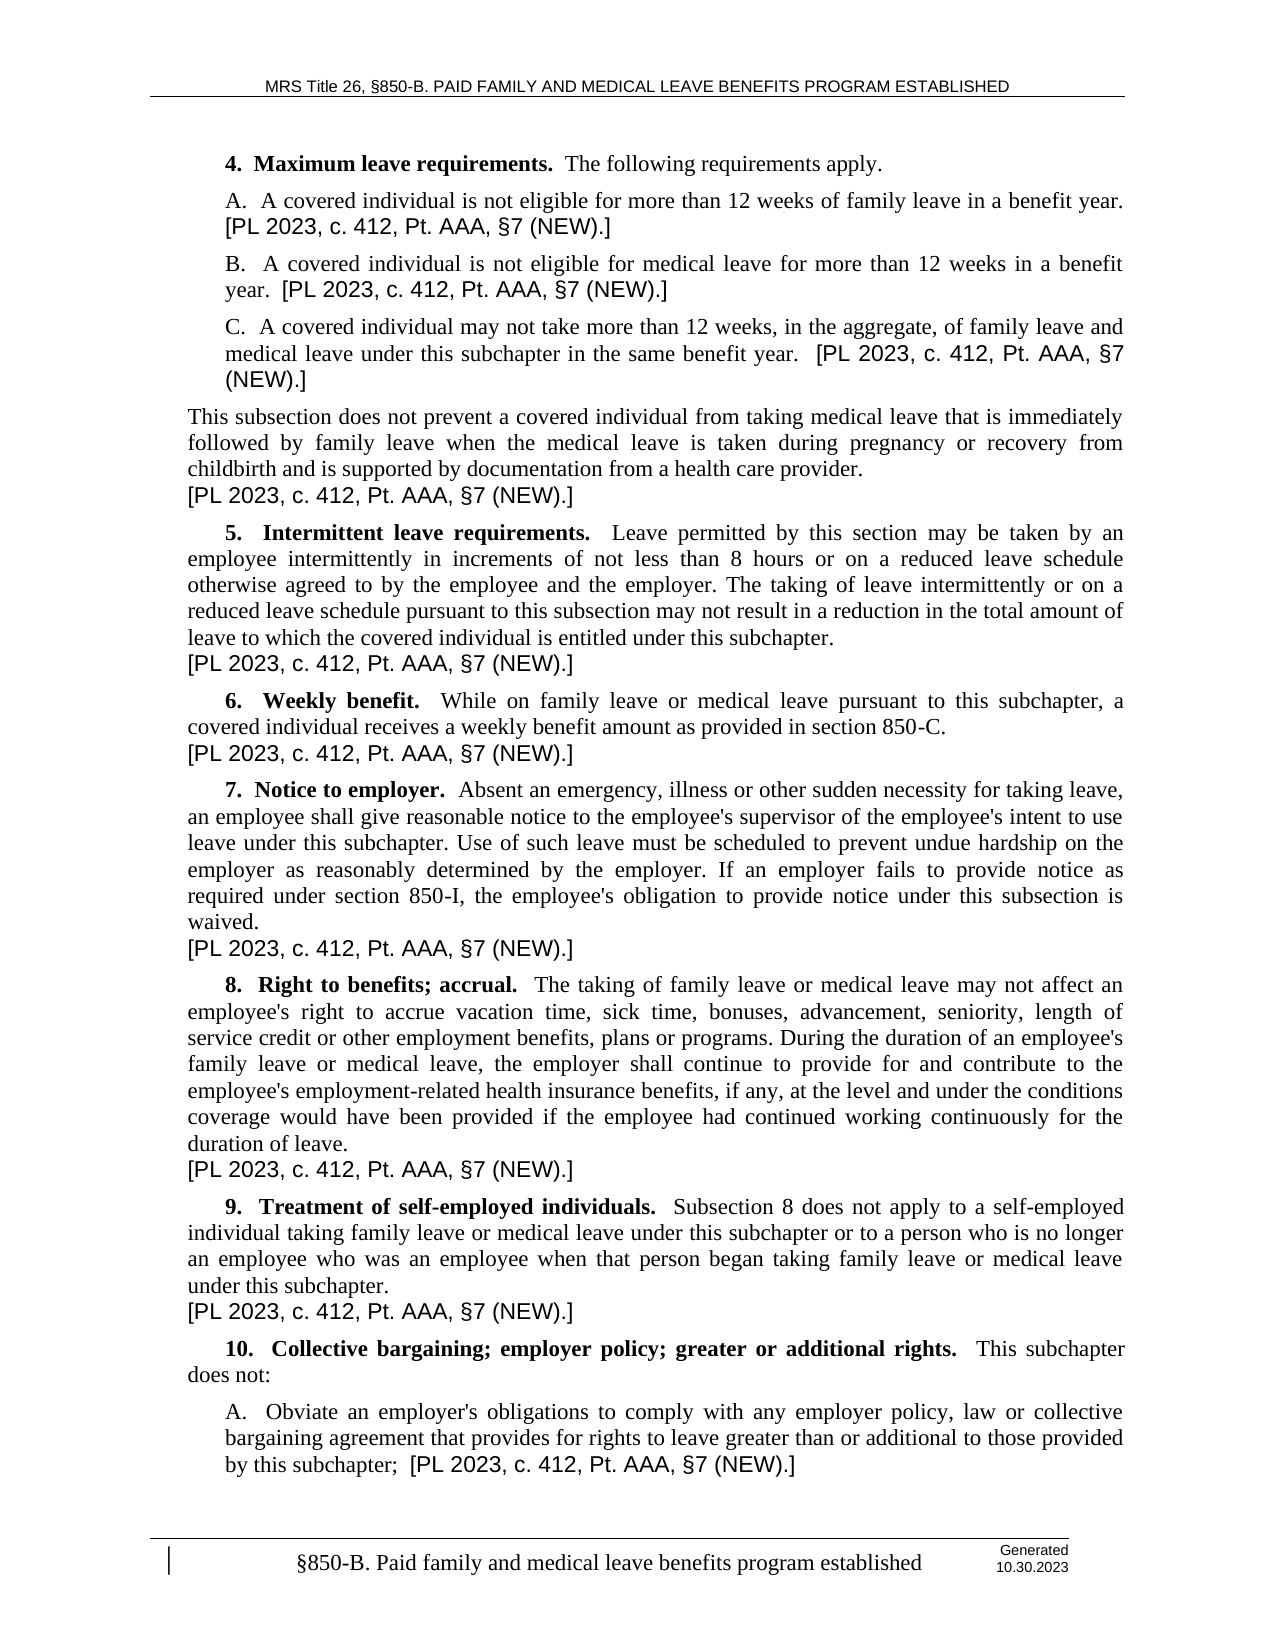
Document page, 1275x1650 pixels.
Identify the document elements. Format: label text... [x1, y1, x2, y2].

text [PL 2023, c. 412, Pt. AAA, §7 (NEW).] [187, 482, 1125, 508]
text A. Obviate an employer's obligations to comply with any employer policy, law or collective bargaining agreement that provides for rights to leave greater than or additional to those provided by this subchapter; [PL 2023, c. 412, Pt. AAA, §7 (NEW).] [225, 1398, 1125, 1477]
text A. A covered individual is not eligible for more than 12 weeks of family leave in a benefit year. [PL 2023, c. 412, Pt. AAA, §7 (NEW).] [225, 187, 1125, 239]
text 6. Weekly benefit. While on family leave or medical leave pursuant to this subchapter, a covered individual receives a weekly benefit amount as provided in section 850‑C. [187, 687, 1125, 740]
text C. A covered individual may not take more than 12 weeks, in the aggregate, of family leave and medical leave under this subchapter in the same benefit year. [PL 2023, c. 412, Pt. AAA, §7 (NEW).] [225, 313, 1125, 392]
text 8. Right to benefits; accrual. The taking of family leave or medical leave may not affect an employee's right to accrue vacation time, sick time, bonuses, advancement, seniority, length of service credit or other employment benefits, plans or programs. During the duration of an employee's family leave or medical leave, the employer shall continue to provide for and contribute to the employee's employment-related health insurance benefits, if any, at the level and under the conditions coverage would have been provided if the employee had continued working continuously for the duration of leave. [187, 971, 1125, 1156]
text 4. Maximum leave requirements. The following requirements apply. [187, 150, 1125, 176]
text 5. Intermittent leave requirements. Leave permitted by this section may be taken by an employee intermittently in increments of not less than 8 hours or on a reduced leave schedule otherwise agreed to by the employee and the employer. The taking of leave intermittently or on a reduced leave schedule pursuant to this subsection may not result in a reduction in the total amount of leave to which the covered individual is entitled under this subchapter. [187, 518, 1125, 650]
text 7. Notice to employer. Absent an emergency, illness or other sudden necessity for taking leave, an employee shall give reasonable notice to the employee's supervisor of the employee's intent to use leave under this subchapter. Use of such leave must be scheduled to prevent undue hardship on the employer as reasonably determined by the employer. If an employer fails to provide notice as required under section 850‑I, the employee's obligation to provide notice under this subsection is waived. [187, 777, 1125, 935]
text [PL 2023, c. 412, Pt. AAA, §7 (NEW).] [187, 1298, 1125, 1324]
text [PL 2023, c. 412, Pt. AAA, §7 (NEW).] [187, 935, 1125, 961]
text [PL 2023, c. 412, Pt. AAA, §7 (NEW).] [187, 740, 1125, 766]
text [PL 2023, c. 412, Pt. AAA, §7 (NEW).] [187, 1156, 1125, 1182]
text [PL 2023, c. 412, Pt. AAA, §7 (NEW).] [187, 650, 1125, 677]
text 9. Treatment of self-employed individuals. Subsection 8 does not apply to a self-employed individual taking family leave or medical leave under this subchapter or to a person who is no longer an employee who was an employee when that person began taking family leave or medical leave under this subchapter. [187, 1193, 1125, 1298]
text 10. Collective bargaining; employer policy; greater or additional rights. This subchapter does not: [187, 1335, 1125, 1388]
text This subsection does not prevent a covered individual from taking medical leave that is immediately followed by family leave when the medical leave is taken during pregnancy or recovery from childbirth and is supported by documentation from a health care provider. [187, 403, 1125, 482]
text B. A covered individual is not eligible for medical leave for more than 12 weeks in a benefit year. [PL 2023, c. 412, Pt. AAA, §7 (NEW).] [225, 250, 1125, 303]
